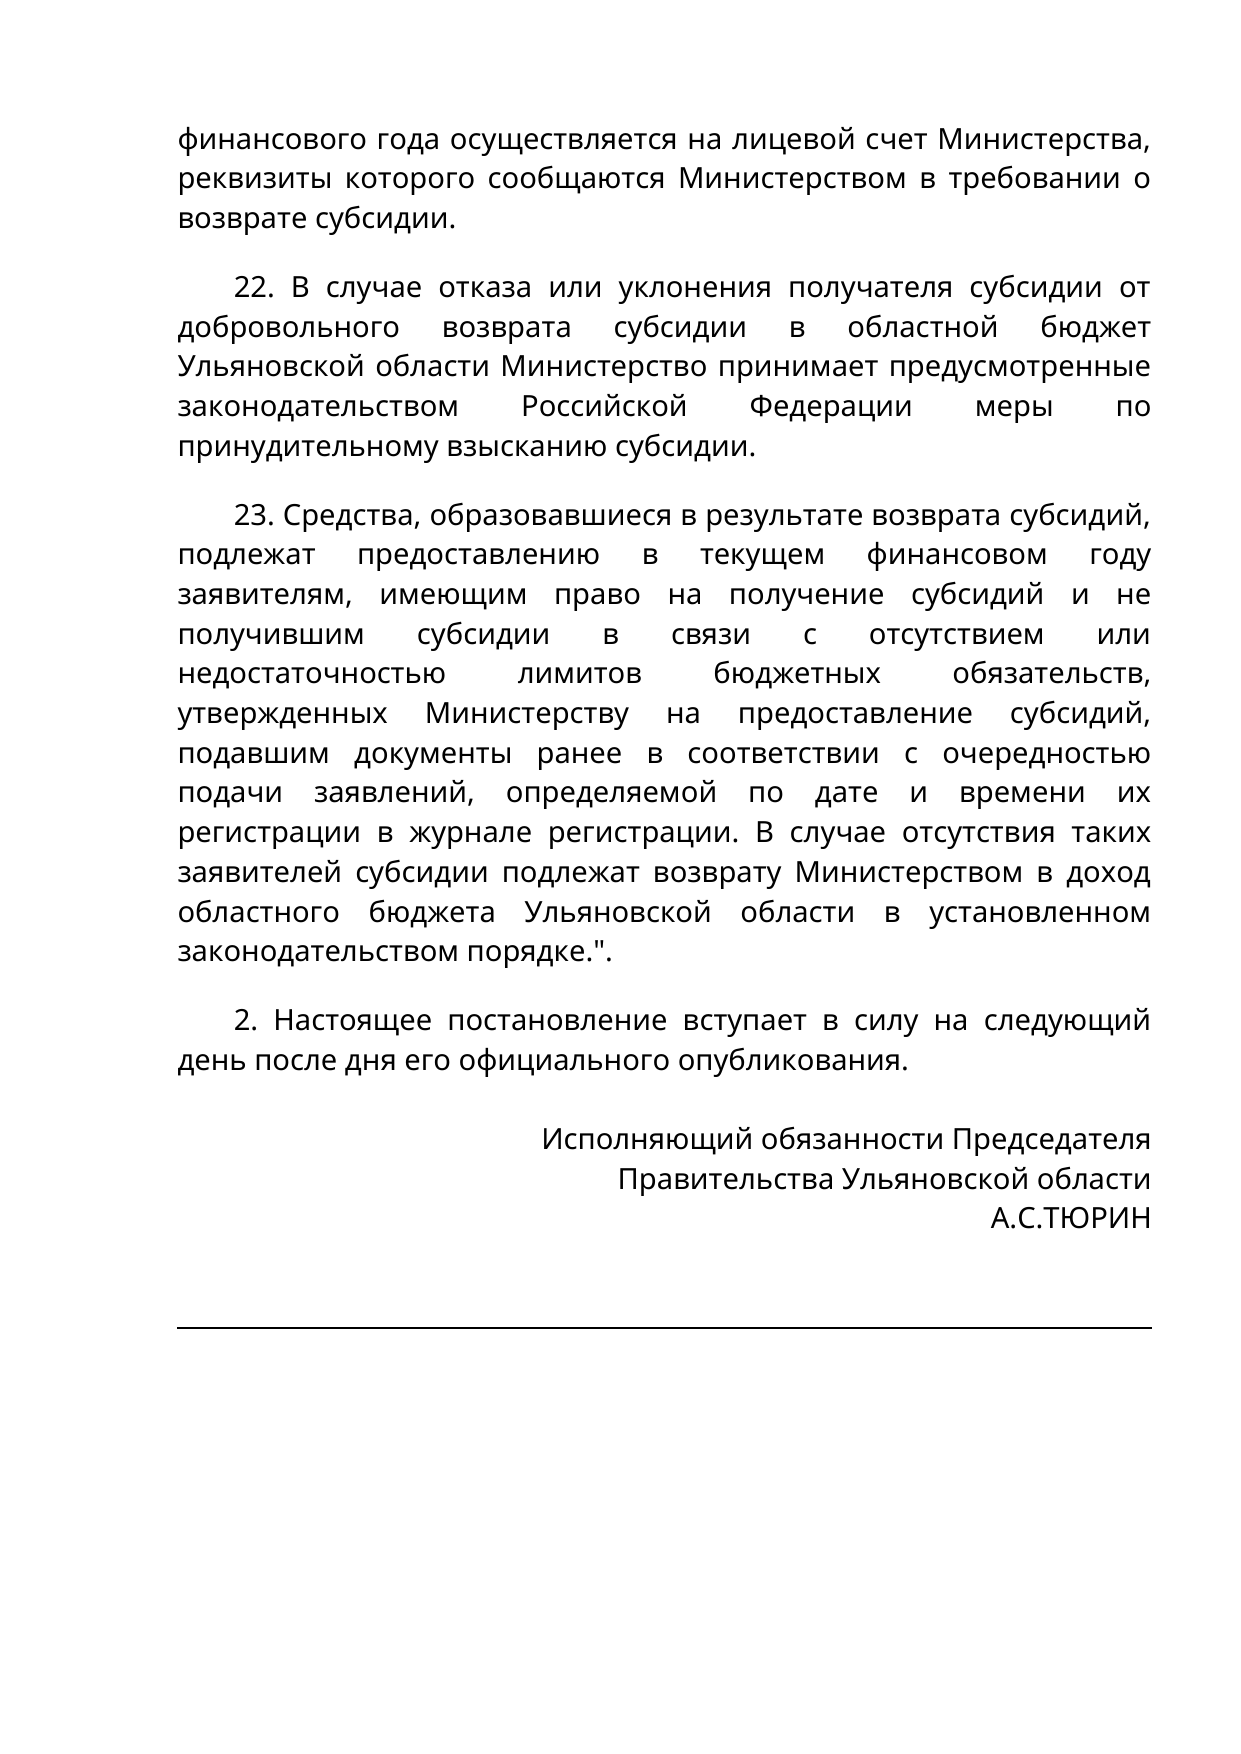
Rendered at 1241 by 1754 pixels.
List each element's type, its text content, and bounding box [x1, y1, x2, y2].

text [177, 118, 1152, 237]
text Исполняющий обязанности Председателя [177, 1118, 1152, 1158]
text 23. Средства, образовавшиеся в результате возврата субсидий, подлежат предоставлению в текущем финансовом году заявителям, имеющим право на получение субсидий и не получившим субсидии в связи с отсутствием или недостаточностью лимитов бюджетных обязательств, утвержденных Министерству на предоставление субсидий, подавшим документы ранее в соответствии с очередностью подачи заявлений, определяемой по дате и времени их регистрации в журнале регистрации. В случае отсутствия таких заявителей субсидии подлежат возврату Министерством в доход областного бюджета Ульяновской области в установленном законодательством порядке.". [177, 494, 1152, 970]
text 2. Настоящее постановление вступает в силу на следующий день после дня его официального опубликования. [177, 999, 1152, 1079]
text А.С.ТЮРИН [177, 1198, 1152, 1237]
text Правительства Ульяновской области [177, 1158, 1152, 1198]
text 22. В случае отказа или уклонения получателя субсидии от добровольного возврата субсидии в областной бюджет Ульяновской области Министерство принимает предусмотренные законодательством Российской Федерации меры по принудительному взысканию субсидии. [177, 266, 1152, 465]
